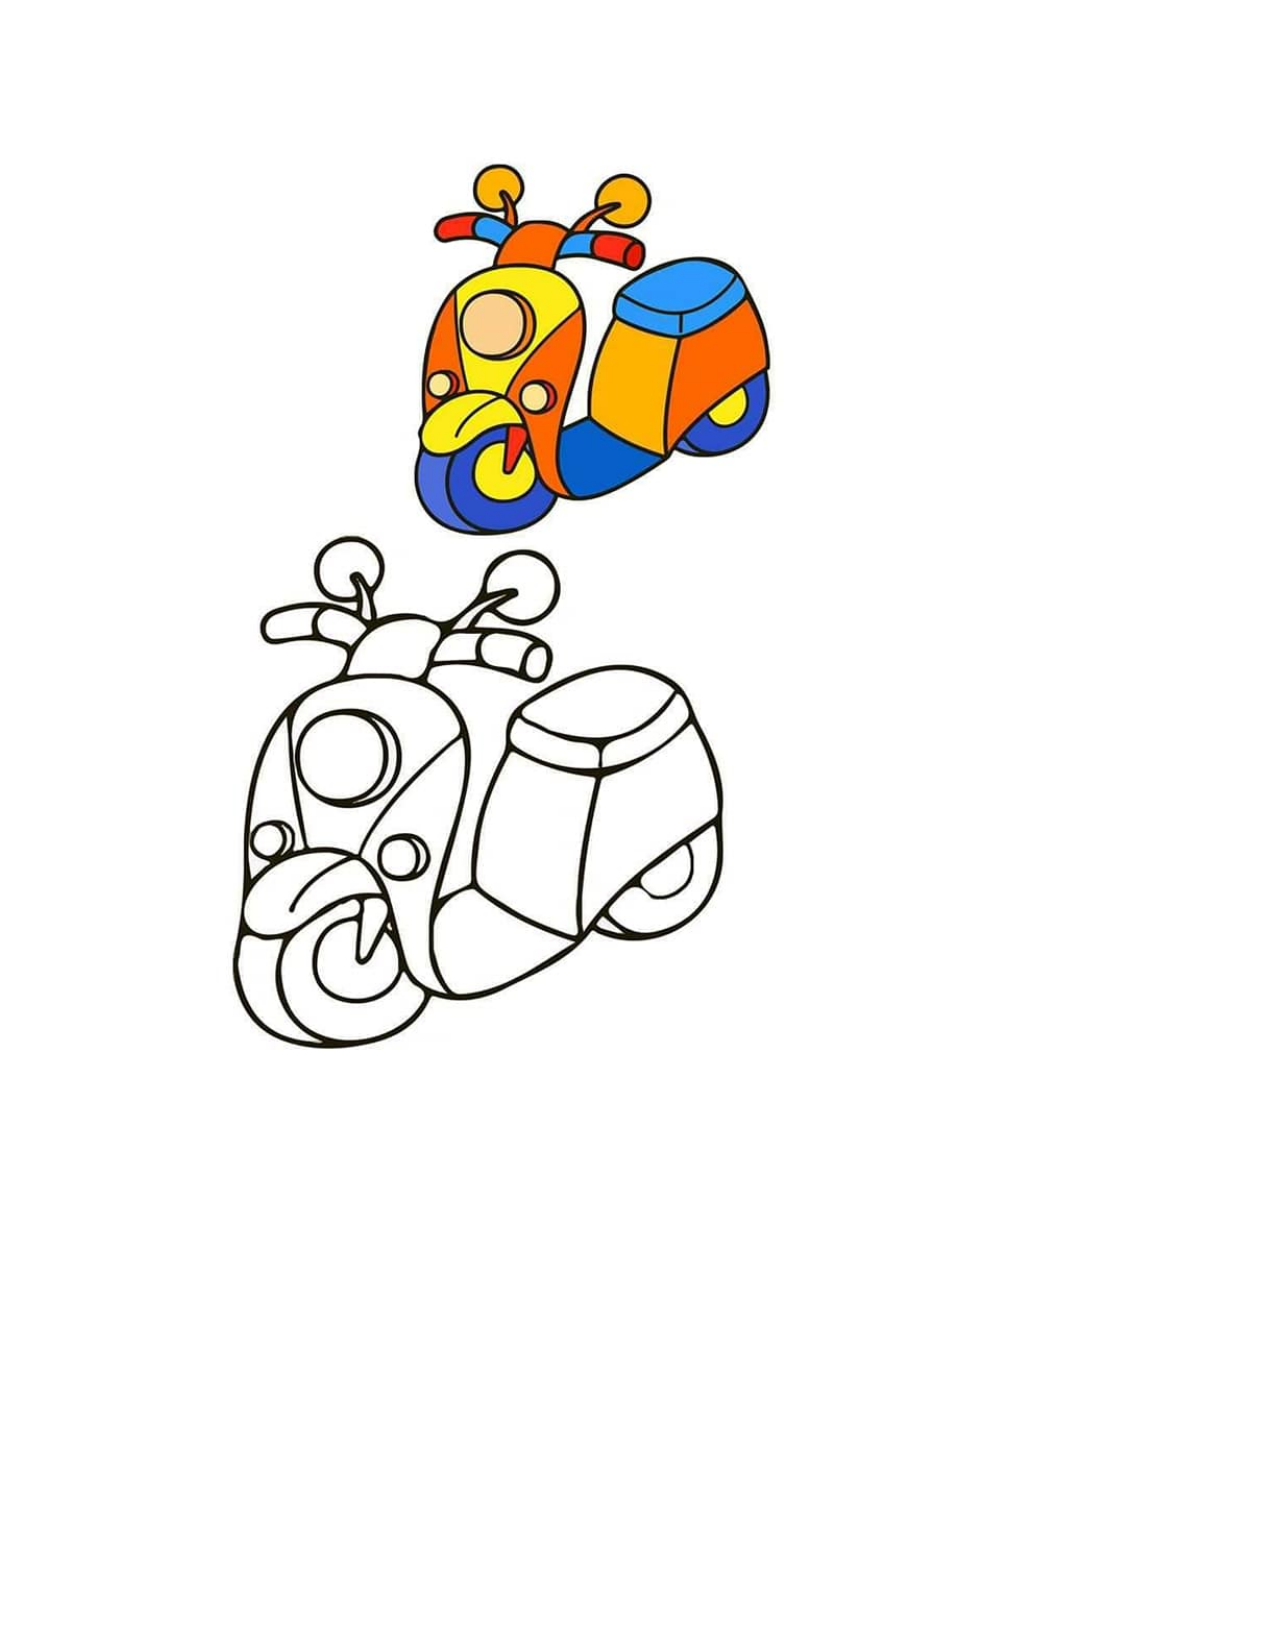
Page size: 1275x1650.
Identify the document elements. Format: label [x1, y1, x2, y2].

picture [150, 150, 858, 1150]
